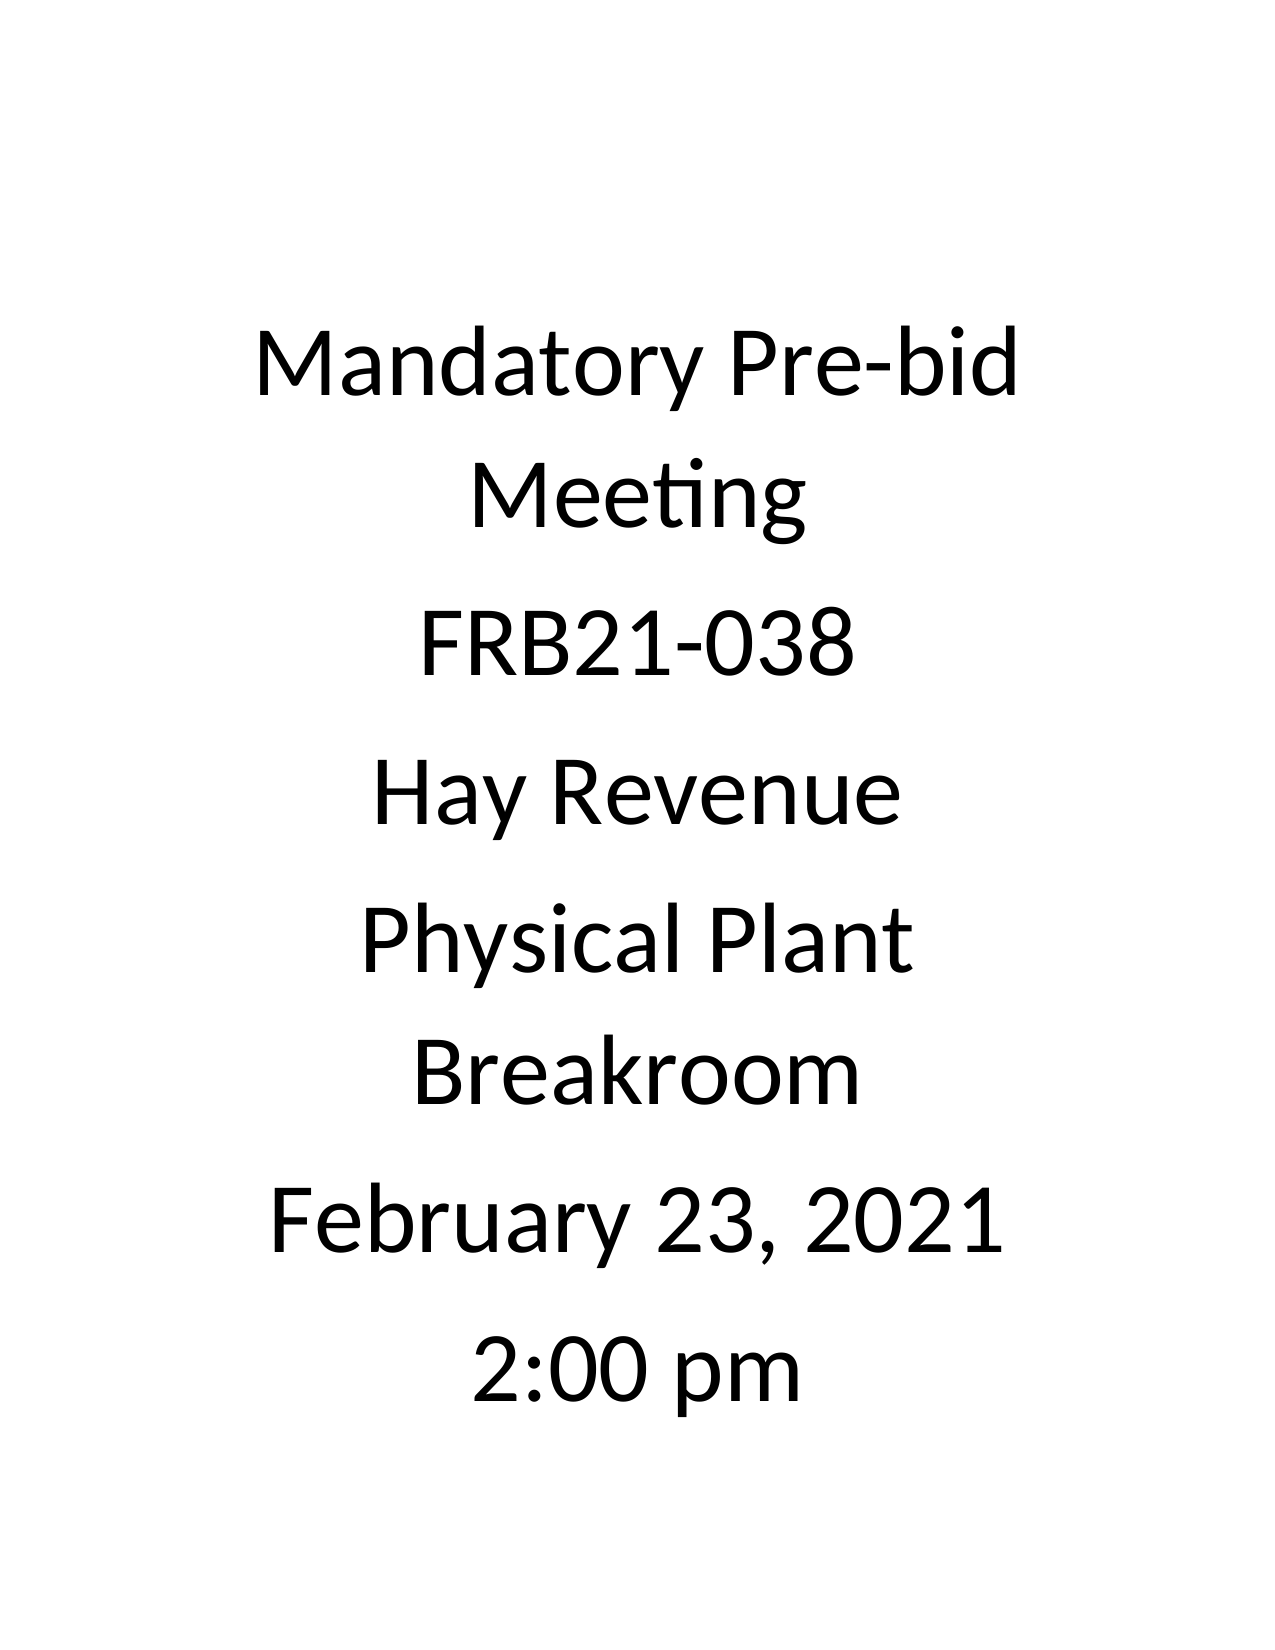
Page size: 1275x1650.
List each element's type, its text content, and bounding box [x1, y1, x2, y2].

text Hay Revenue [150, 727, 1125, 849]
text FRB21-038 [150, 579, 1125, 701]
text February 23, 2021 [150, 1156, 1125, 1278]
text Mandatory Pre-bid Meeting [150, 298, 1125, 552]
text 2:00 pm [150, 1304, 1125, 1426]
text Physical Plant Breakroom [150, 876, 1125, 1129]
